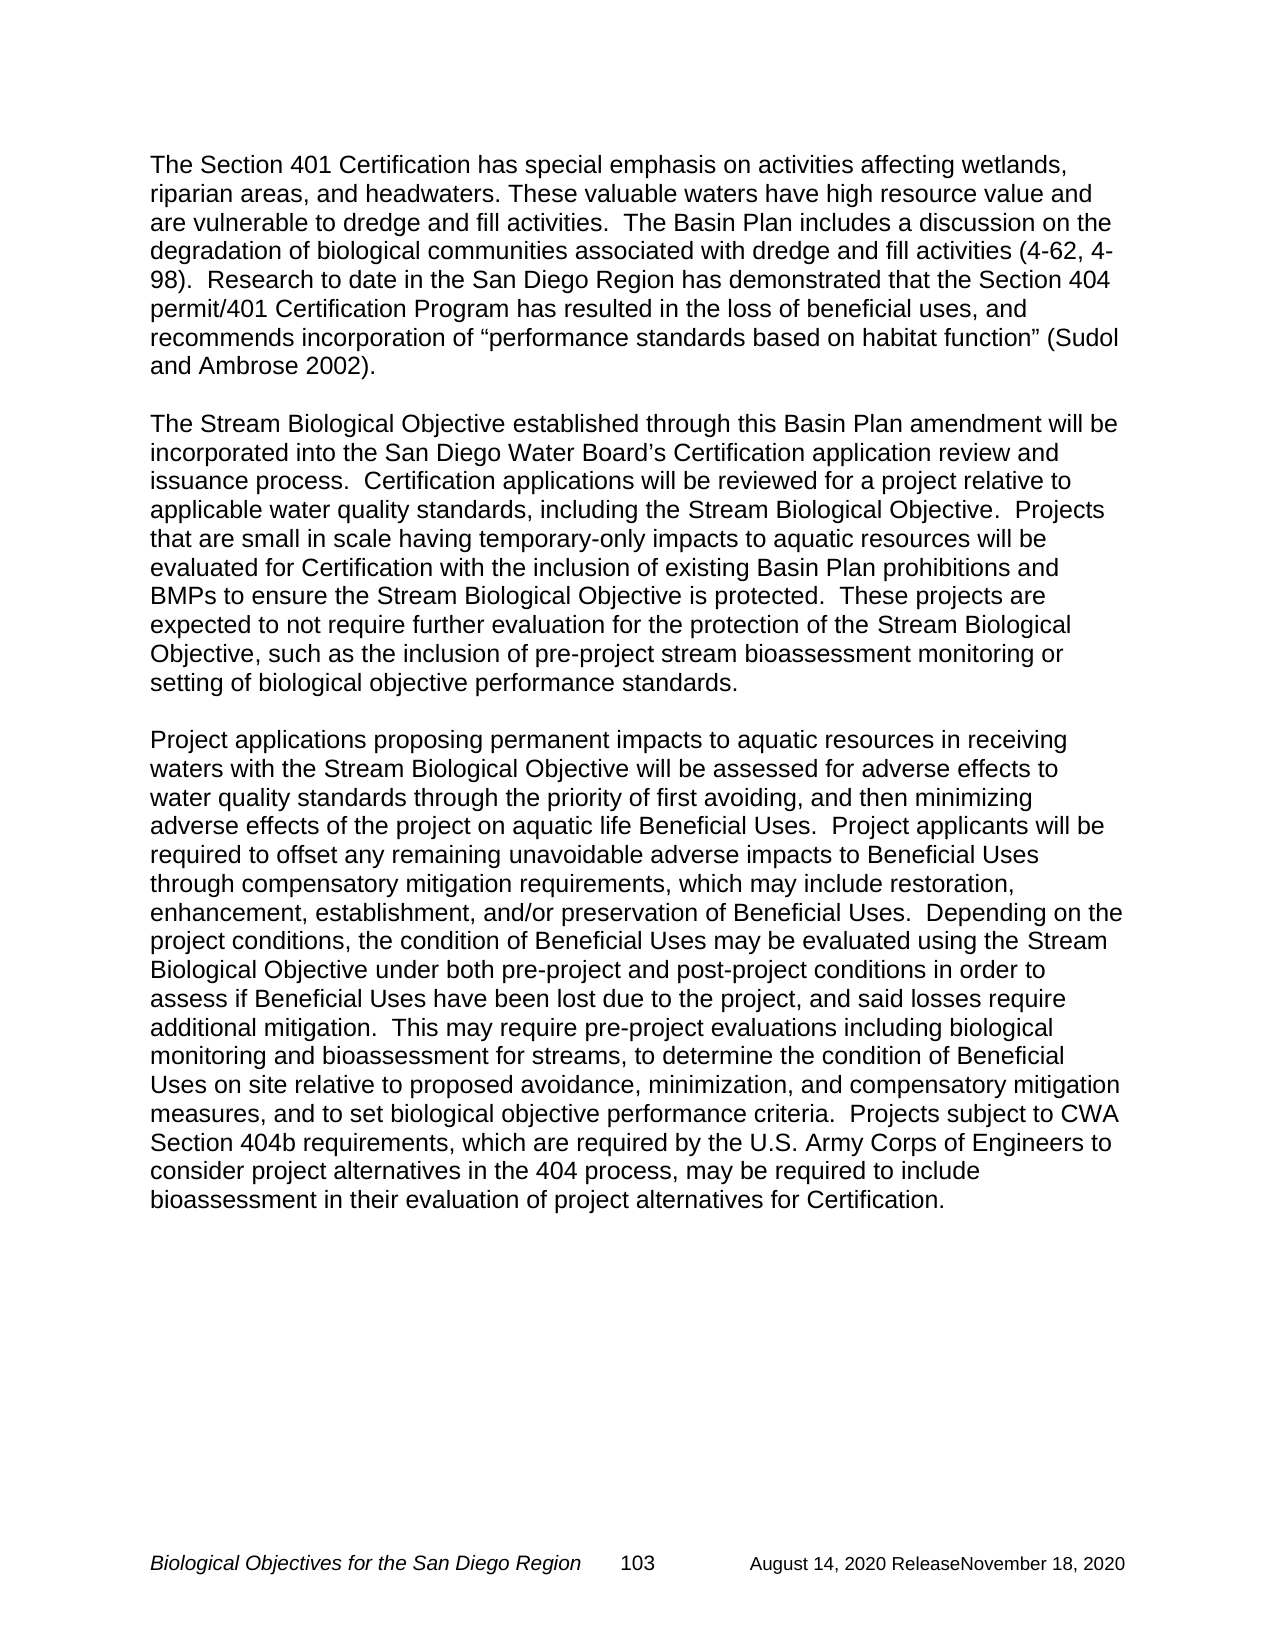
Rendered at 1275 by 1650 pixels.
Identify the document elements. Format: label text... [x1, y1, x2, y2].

text The Section 401 Certification has special emphasis on activities affecting wetlands, riparian areas, and headwaters. These valuable waters have high resource value and are vulnerable to dredge and fill activities. The Basin Plan includes a discussion on the degradation of biological communities associated with dredge and fill activities (4-62, 4-98). Research to date in the San Diego Region has demonstrated that the Section 404 permit/401 Certification Program has resulted in the loss of beneficial uses, and recommends incorporation of “performance standards based on habitat function” (Sudol and Ambrose 2002). [150, 150, 1125, 380]
text The Stream Biological Objective established through this Basin Plan amendment will be incorporated into the San Diego Water Board’s Certification application review and issuance process. Certification applications will be reviewed for a project relative to applicable water quality standards, including the Stream Biological Objective. Projects that are small in scale having temporary-only impacts to aquatic resources will be evaluated for Certification with the inclusion of existing Basin Plan prohibitions and BMPs to ensure the Stream Biological Objective is protected. These projects are expected to not require further evaluation for the protection of the Stream Biological Objective, such as the inclusion of pre-project stream bioassessment monitoring or setting of biological objective performance standards. [150, 409, 1125, 725]
text Project applications proposing permanent impacts to aquatic resources in receiving waters with the Stream Biological Objective will be assessed for adverse effects to water quality standards through the priority of first avoiding, and then minimizing adverse effects of the project on aquatic life Beneficial Uses. Project applicants will be required to offset any remaining unavoidable adverse impacts to Beneficial Uses through compensatory mitigation requirements, which may include restoration, enhancement, establishment, and/or preservation of Beneficial Uses. Depending on the project conditions, the condition of Beneficial Uses may be evaluated using the Stream Biological Objective under both pre-project and post-project conditions in order to assess if Beneficial Uses have been lost due to the project, and said losses require additional mitigation. This may require pre-project evaluations including biological monitoring and bioassessment for streams, to determine the condition of Beneficial Uses on site relative to proposed avoidance, minimization, and compensatory mitigation measures, and to set biological objective performance criteria. Projects subject to CWA Section 404b requirements, which are required by the U.S. Army Corps of Engineers to consider project alternatives in the 404 process, may be required to include bioassessment in their evaluation of project alternatives for Certification. [150, 725, 1125, 1214]
